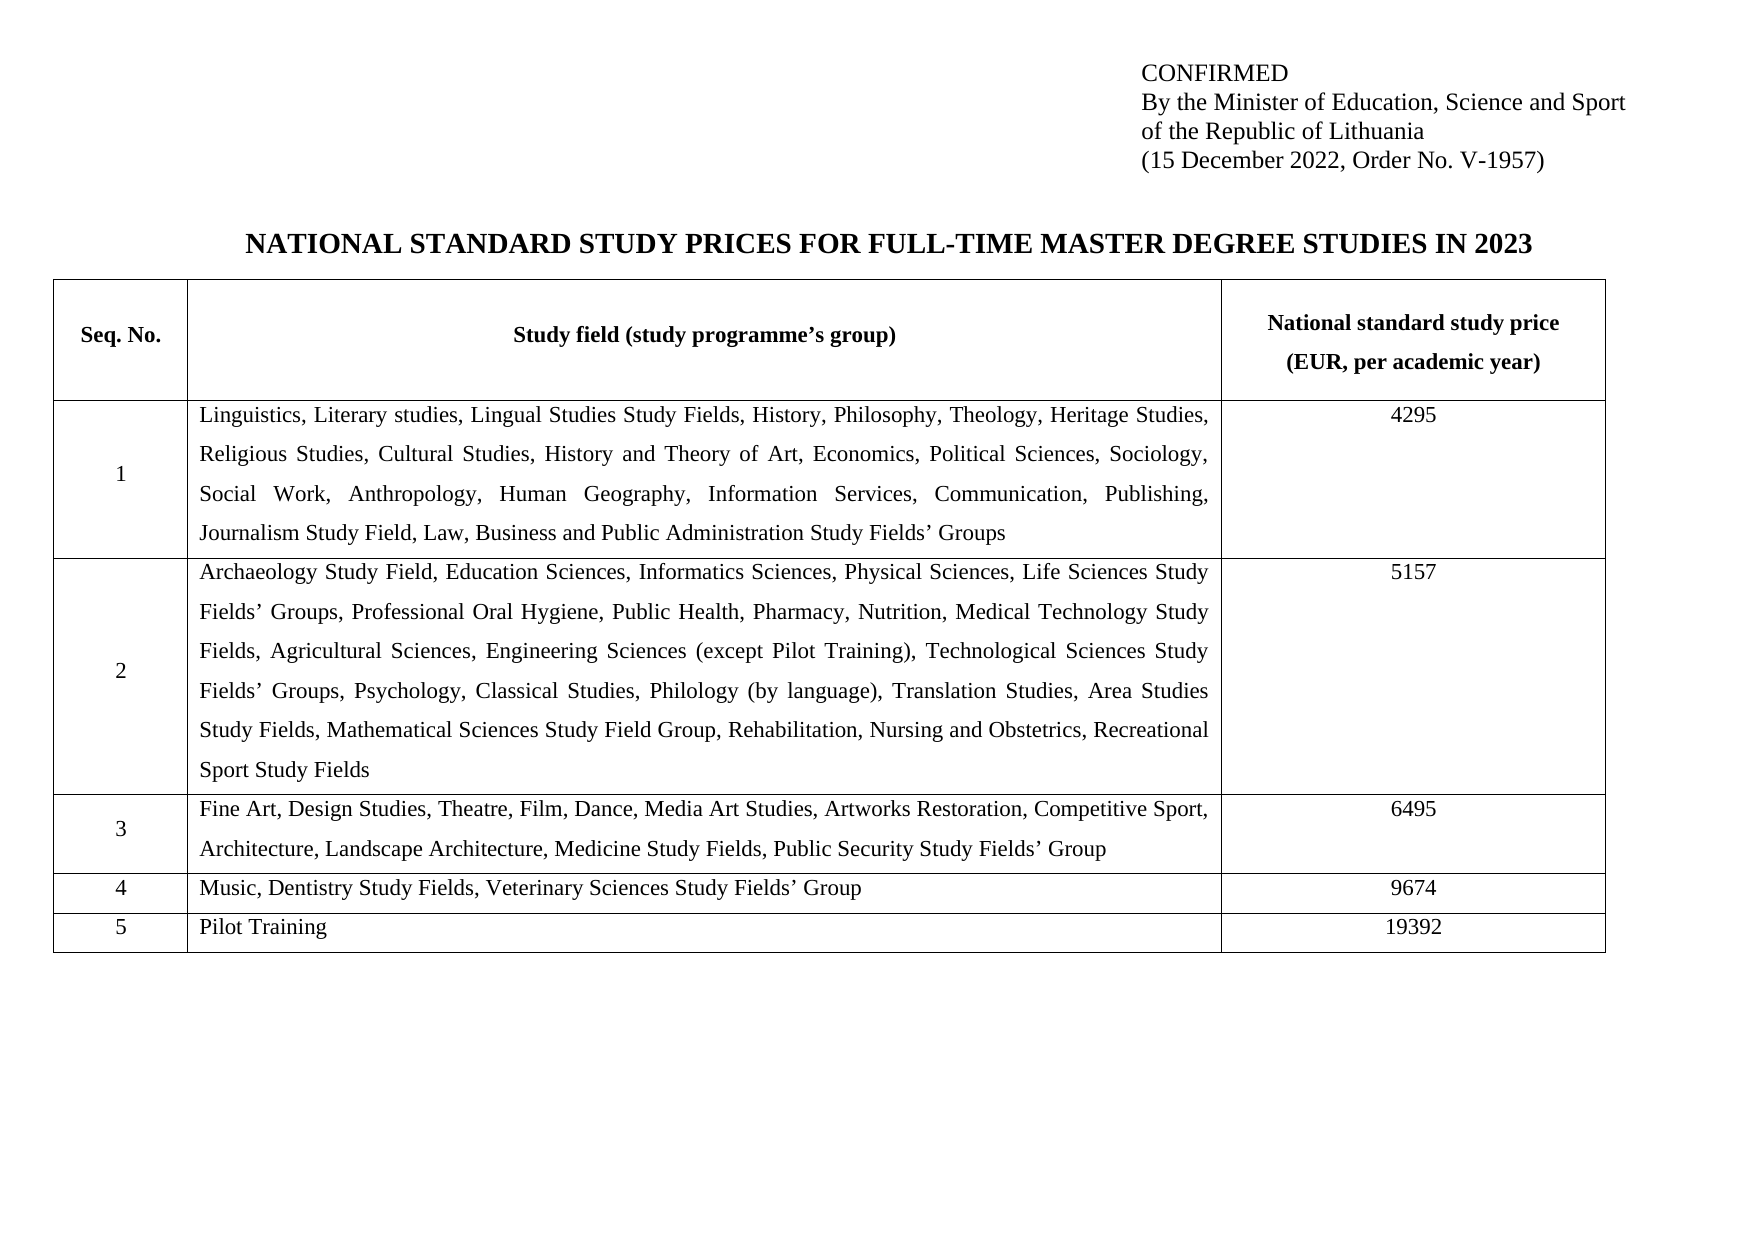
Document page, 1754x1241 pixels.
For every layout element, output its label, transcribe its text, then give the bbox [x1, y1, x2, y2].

table_header Study field (study programme’s group) [188, 280, 1221, 399]
table_cell Music, Dentistry Study Fields, Veterinary Sciences Study Fields’ Group [188, 874, 1221, 912]
table_cell Archaeology Study Field, Education Sciences, Informatics Sciences, Physical Sciences, Life Sciences Study Fields’ Groups, Professional Oral Hygiene, Public Health, Pharmacy, Nutrition, Medical Technology Study Fields, Agricultural Sciences, Engineering Sciences (except Pilot Training), Technological Sciences Study Fields’ Groups, Psychology, Classical Studies, Philology (by language), Translation Studies, Area Studies Study Fields, Mathematical Sciences Study Field Group, Rehabilitation, Nursing and Obstetrics, Recreational Sport Study Fields [188, 559, 1221, 794]
table_cell 3 [54, 795, 187, 873]
table_cell 2 [54, 559, 187, 794]
table_cell Pilot Training [188, 914, 1221, 952]
table_cell 1 [54, 401, 187, 557]
table_cell 9674 [1222, 874, 1605, 912]
text By the Minister of Education, Science and Sport of the Republic of Lithuania [1141, 87, 1650, 145]
table_cell 19392 [1222, 914, 1605, 952]
table_cell 4 [54, 874, 187, 912]
table_header Seq. No. [54, 280, 187, 399]
table_cell 5157 [1222, 559, 1605, 794]
table_cell Linguistics, Literary studies, Lingual Studies Study Fields, History, Philosophy, Theology, Heritage Studies, Religious Studies, Cultural Studies, History and Theory of Art, Economics, Political Sciences, Sociology, Social Work, Anthropology, Human Geography, Information Services, Communication, Publishing, Journalism Study Field, Law, Business and Public Administration Study Fields’ Groups [188, 401, 1221, 557]
table_cell 6495 [1222, 795, 1605, 873]
table_cell 4295 [1222, 401, 1605, 557]
table_cell Fine Art, Design Studies, Theatre, Film, Dance, Media Art Studies, Artworks Restoration, Competitive Sport, Architecture, Landscape Architecture, Medicine Study Fields, Public Security Study Fields’ Group [188, 795, 1221, 873]
table_header National standard study price (EUR, per academic year) [1222, 280, 1605, 399]
text CONFIRMED [1141, 58, 1650, 87]
text NATIONAL STANDARD STUDY PRICES FOR FULL-TIME MASTER DEGREE STUDIES IN 2023 [129, 226, 1650, 260]
text (15 December 2022, Order No. V-1957) [1141, 145, 1650, 173]
table_cell 5 [54, 914, 187, 952]
